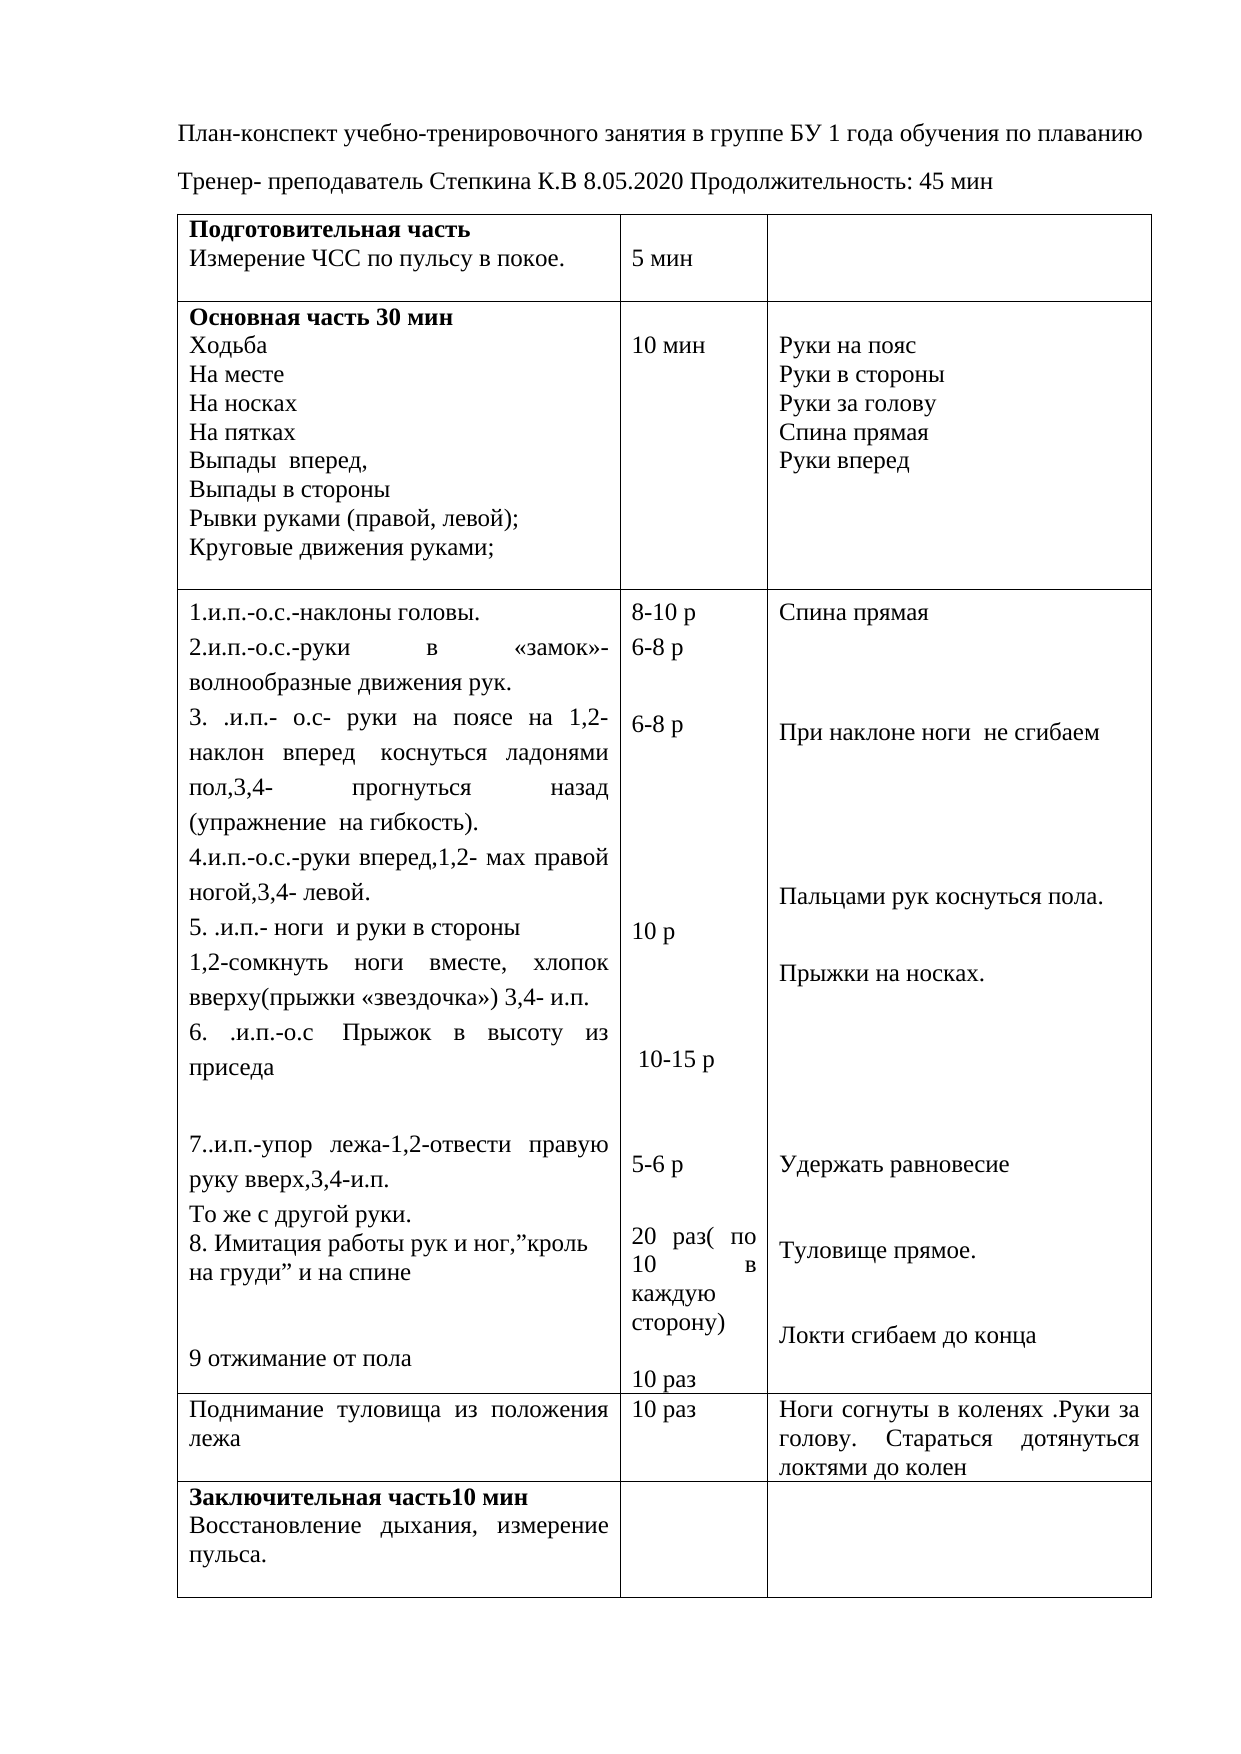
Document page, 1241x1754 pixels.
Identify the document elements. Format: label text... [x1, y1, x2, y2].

table_cell 10 мин [621, 302, 767, 589]
table_cell [621, 1482, 767, 1597]
table_header Подготовительная часть Измерение ЧСС по пульсу в покое. [178, 215, 620, 301]
table_cell Руки на пояс Руки в стороны Руки за голову Спина прямая Руки вперед [768, 302, 1151, 589]
table_cell Ноги согнуты в коленях .Руки за голову. Стараться дотянуться локтями до колен [768, 1394, 1151, 1481]
table_cell Поднимание туловища из положения лежа [178, 1394, 620, 1481]
table_cell Основная часть 30 мин Ходьба На месте На носках На пятках Выпады вперед, Выпады в стороны Рывки руками (правой, левой); Круговые движения руками; [178, 302, 620, 589]
table_cell 1.и.п.-о.с.-наклоны головы. 2.и.п.-о.с.-руки в «замок»-волнообразные движения рук. 3. .и.п.- о.с- руки на поясе на 1,2- наклон вперед коснуться ладонями пол,3,4- прогнуться назад (упражнение на гибкость). 4.и.п.-о.с.-руки вперед,1,2- мах правой ногой,3,4- левой. 5. .и.п.- ноги и руки в стороны 1,2-сомкнуть ноги вместе, хлопок вверху(прыжки «звездочка») 3,4- и.п. 6. .и.п.-о.с Прыжок в высоту из приседа 7..и.п.-упор лежа-1,2-отвести правую руку вверх,3,4-и.п. То же с другой руки. 8. Имитация работы рук и ног,”кроль на груди” и на спине 9 отжимание от пола [178, 590, 620, 1393]
text План-конспект учебно-тренировочного занятия в группе БУ 1 года обучения по плаванию [177, 118, 1152, 147]
table_cell 10 раз [621, 1394, 767, 1481]
table_header 5 мин [621, 215, 767, 301]
table_cell Заключительная часть10 мин Восстановление дыхания, измерение пульса. [178, 1482, 620, 1597]
table_cell Спина прямая При наклоне ноги не сгибаем Пальцами рук коснуться пола. Прыжки на носках. Удержать равновесие Туловище прямое. Локти сгибаем до конца [768, 590, 1151, 1393]
table_cell 8-10 р 6-8 р 6-8 р 10 р 10-15 р 5-6 р 20 раз( по 10 в каждую сторону) 10 раз [621, 590, 767, 1393]
table_cell [768, 1482, 1151, 1597]
table_header [768, 215, 1151, 301]
text Тренер- преподаватель Степкина К.В 8.05.2020 Продолжительность: 45 мин [177, 166, 1152, 194]
